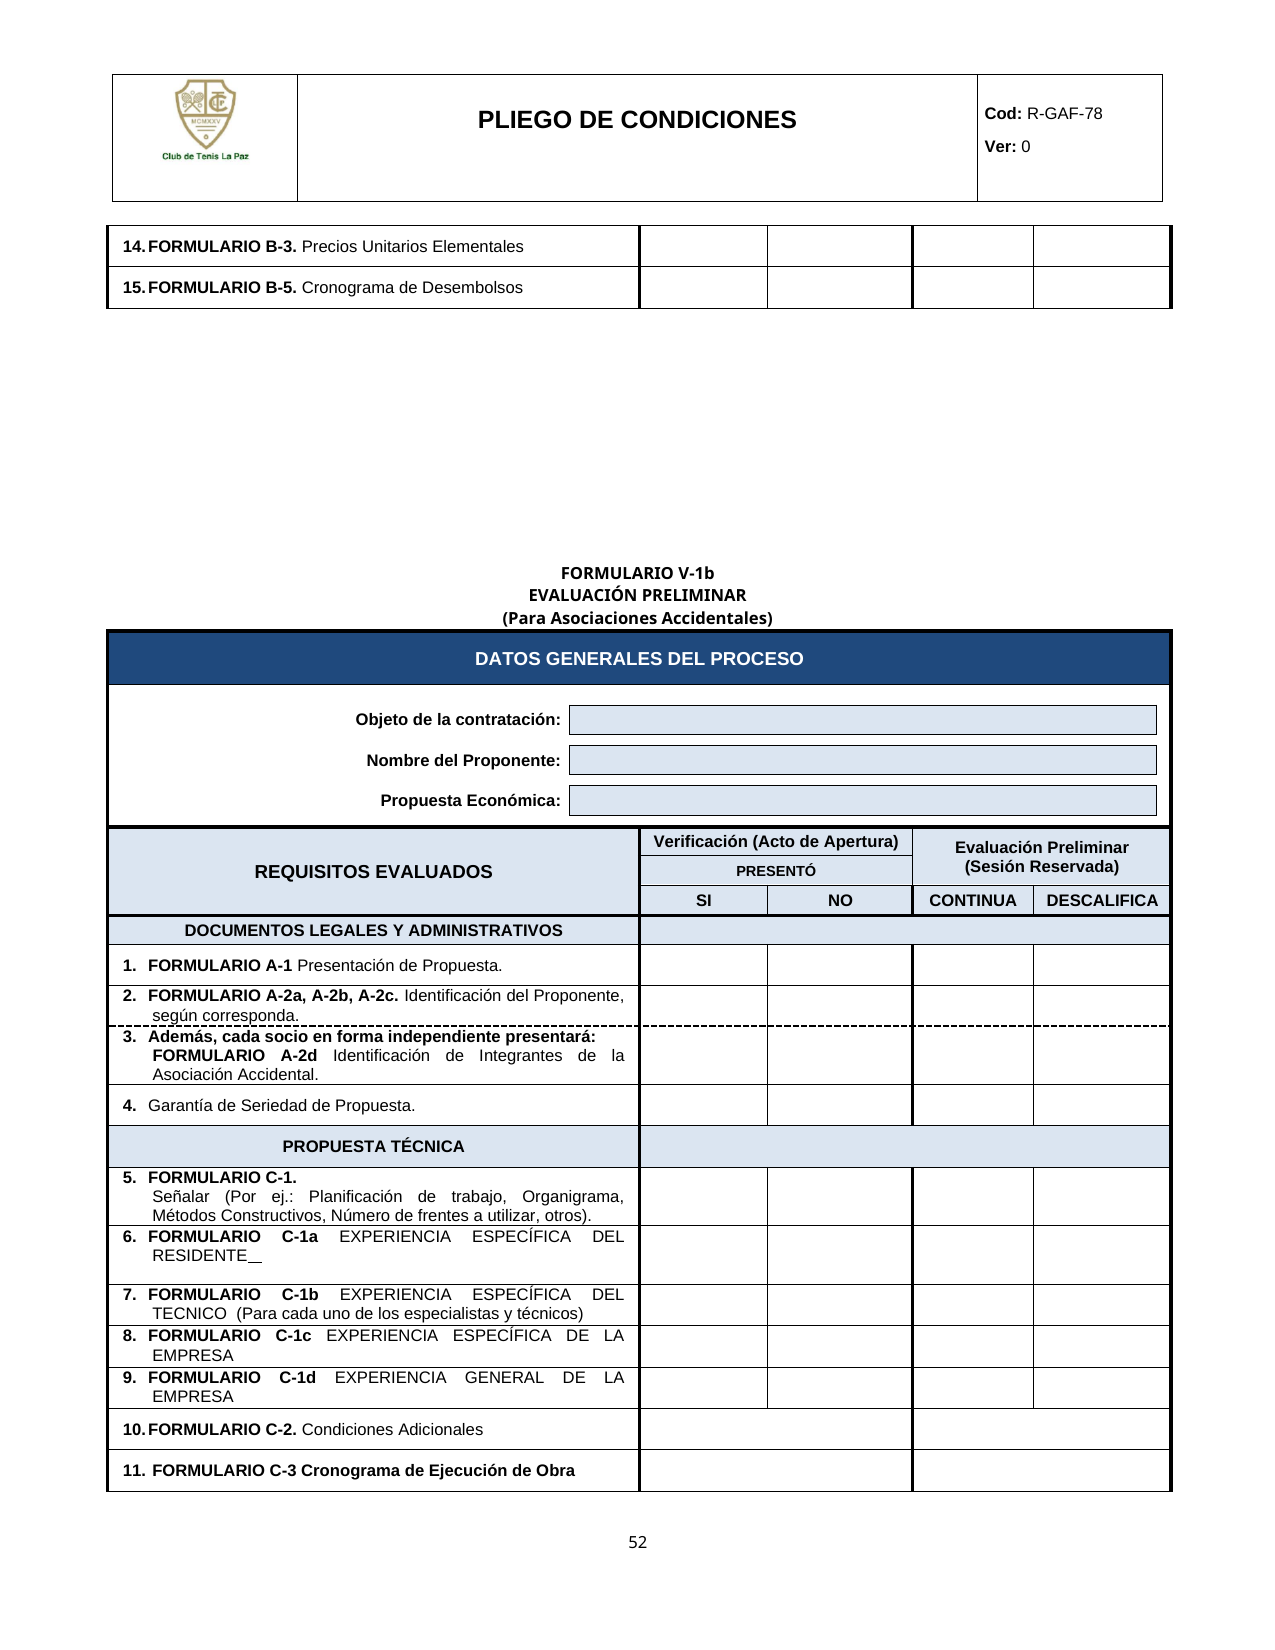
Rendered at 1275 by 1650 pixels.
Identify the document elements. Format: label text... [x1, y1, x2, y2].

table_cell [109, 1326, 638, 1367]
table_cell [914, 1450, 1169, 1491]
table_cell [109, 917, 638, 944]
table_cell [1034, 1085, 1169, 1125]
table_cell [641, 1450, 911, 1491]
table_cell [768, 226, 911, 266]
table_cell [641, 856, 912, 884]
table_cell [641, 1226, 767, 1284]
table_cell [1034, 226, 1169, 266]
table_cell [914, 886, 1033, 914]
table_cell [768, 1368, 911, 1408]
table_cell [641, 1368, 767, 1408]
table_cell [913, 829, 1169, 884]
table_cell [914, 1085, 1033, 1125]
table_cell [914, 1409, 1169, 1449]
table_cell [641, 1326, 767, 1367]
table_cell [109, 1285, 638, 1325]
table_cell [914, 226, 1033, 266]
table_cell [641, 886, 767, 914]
text (Para Asociaciones Accidentales) [177, 607, 1098, 629]
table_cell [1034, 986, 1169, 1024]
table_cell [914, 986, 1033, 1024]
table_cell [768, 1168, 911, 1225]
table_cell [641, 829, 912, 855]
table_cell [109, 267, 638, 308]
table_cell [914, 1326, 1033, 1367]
text EVALUACIÓN PRELIMINAR [177, 584, 1098, 607]
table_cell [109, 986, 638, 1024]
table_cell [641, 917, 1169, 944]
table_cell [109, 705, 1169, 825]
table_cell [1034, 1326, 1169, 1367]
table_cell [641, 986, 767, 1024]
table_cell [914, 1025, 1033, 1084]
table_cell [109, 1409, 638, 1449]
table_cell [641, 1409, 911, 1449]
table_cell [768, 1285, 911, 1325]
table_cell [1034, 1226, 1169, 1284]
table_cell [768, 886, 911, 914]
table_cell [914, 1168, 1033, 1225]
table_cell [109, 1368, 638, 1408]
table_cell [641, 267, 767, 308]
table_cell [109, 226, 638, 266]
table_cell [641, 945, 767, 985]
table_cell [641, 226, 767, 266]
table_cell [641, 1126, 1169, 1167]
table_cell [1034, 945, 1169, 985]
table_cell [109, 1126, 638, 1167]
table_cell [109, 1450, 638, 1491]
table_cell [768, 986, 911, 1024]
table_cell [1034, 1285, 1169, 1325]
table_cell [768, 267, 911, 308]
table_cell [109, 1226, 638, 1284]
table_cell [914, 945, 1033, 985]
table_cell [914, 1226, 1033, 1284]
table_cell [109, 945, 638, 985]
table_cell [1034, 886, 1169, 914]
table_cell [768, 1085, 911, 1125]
picture [160, 75, 251, 165]
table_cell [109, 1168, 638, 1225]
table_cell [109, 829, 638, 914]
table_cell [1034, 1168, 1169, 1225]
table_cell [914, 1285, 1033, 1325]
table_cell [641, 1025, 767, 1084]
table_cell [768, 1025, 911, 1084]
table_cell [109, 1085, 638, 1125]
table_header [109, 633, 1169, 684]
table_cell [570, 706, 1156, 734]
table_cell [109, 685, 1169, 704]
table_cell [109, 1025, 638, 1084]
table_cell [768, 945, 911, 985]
text FORMULARIO V-1b [177, 561, 1098, 584]
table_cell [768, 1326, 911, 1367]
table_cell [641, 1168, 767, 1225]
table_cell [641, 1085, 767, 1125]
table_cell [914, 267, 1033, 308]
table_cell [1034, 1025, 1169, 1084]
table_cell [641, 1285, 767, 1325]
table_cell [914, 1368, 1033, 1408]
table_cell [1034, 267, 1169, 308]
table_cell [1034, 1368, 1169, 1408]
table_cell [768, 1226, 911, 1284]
